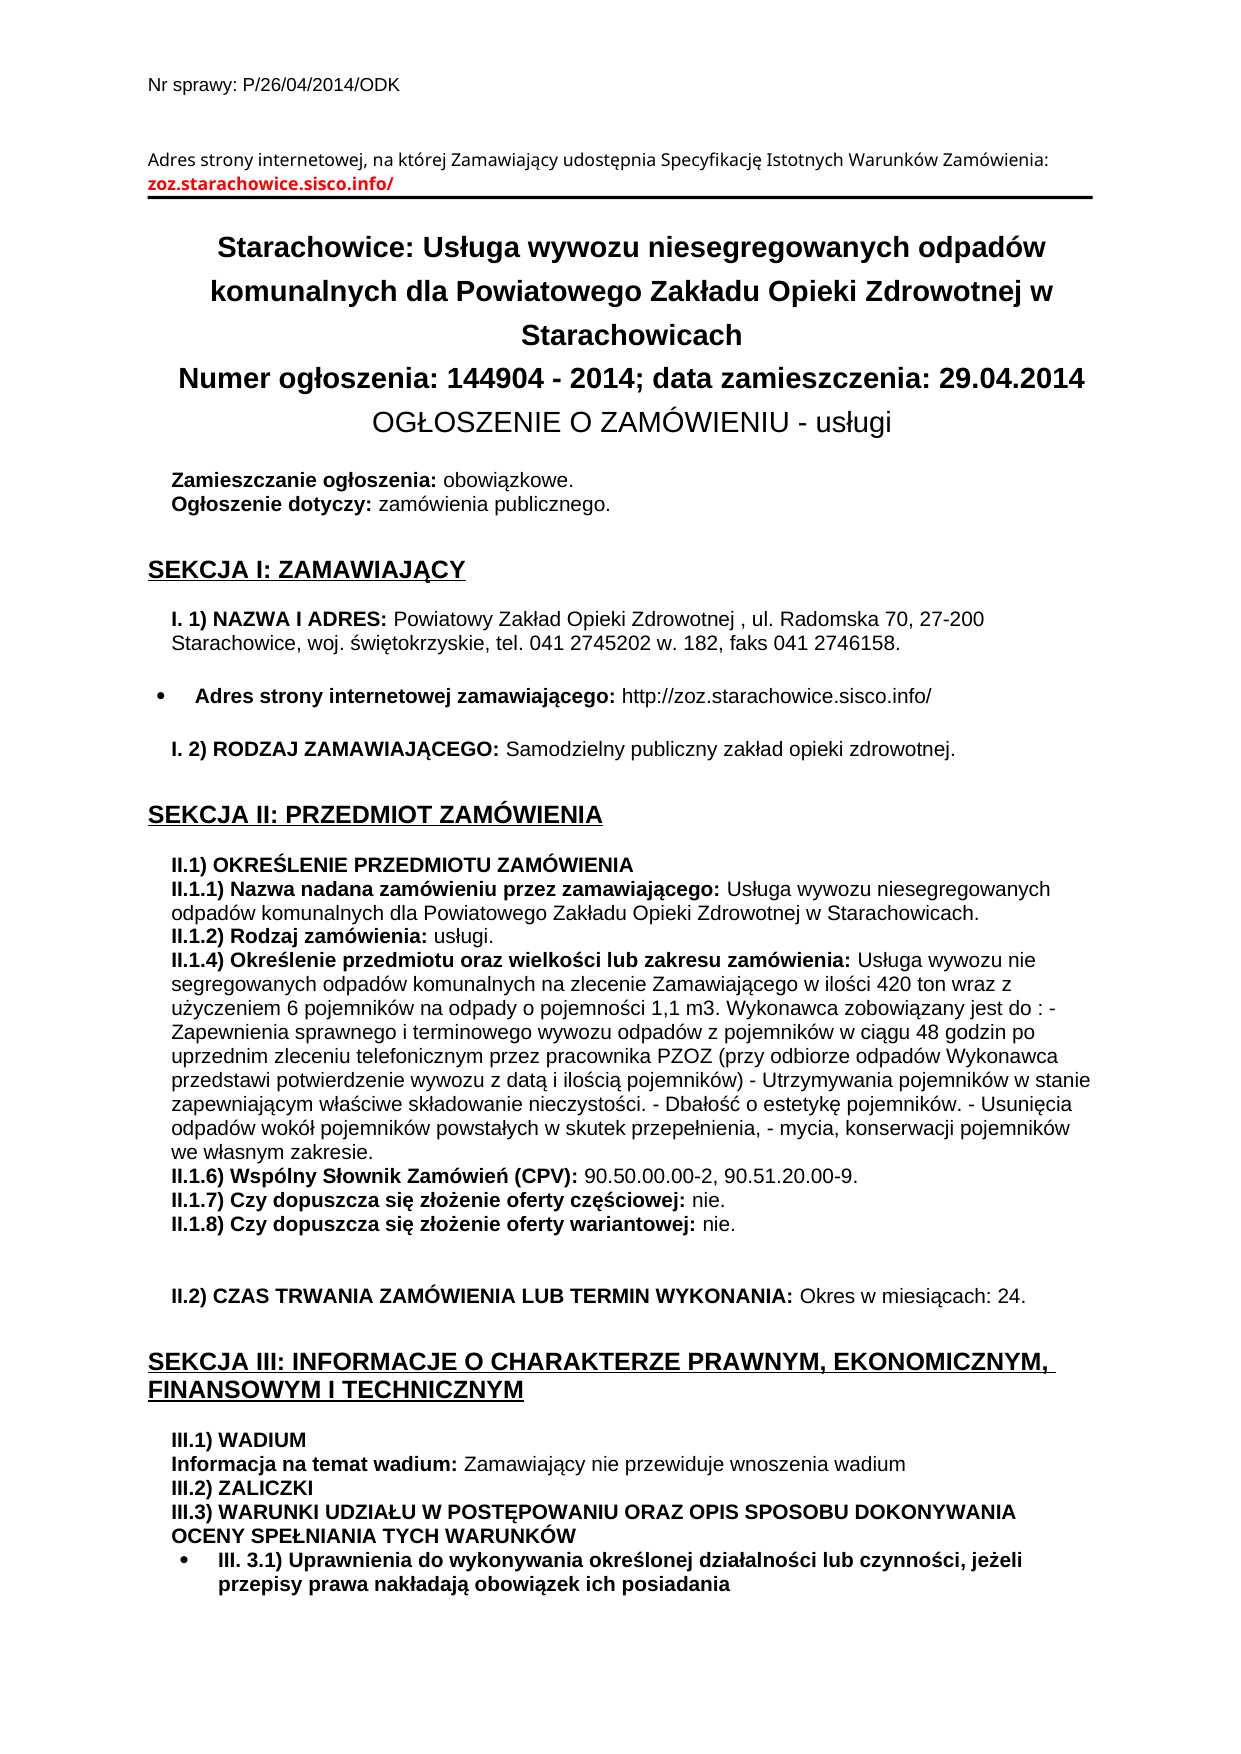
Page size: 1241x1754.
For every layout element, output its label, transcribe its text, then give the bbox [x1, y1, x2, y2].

text II.1.1) Nazwa nadana zamówieniu przez zamawiającego: Usługa wywozu niesegregowanych odpadów komunalnych dla Powiatowego Zakładu Opieki Zdrowotnej w Starachowicach. [171, 876, 1093, 924]
text SEKCJA II: PRZEDMIOT ZAMÓWIENIA [148, 800, 1093, 829]
text I. 1) NAZWA I ADRES: Powiatowy Zakład Opieki Zdrowotnej , ul. Radomska 70, 27-200 Starachowice, woj. świętokrzyskie, tel. 041 2745202 w. 182, faks 041 2746158. [171, 607, 1093, 655]
text III.3) WARUNKI UDZIAŁU W POSTĘPOWANIU ORAZ OPIS SPOSOBU DOKONYWANIA OCENY SPEŁNIANIA TYCH WARUNKÓW [171, 1499, 1093, 1547]
text Informacja na temat wadium: Zamawiający nie przewiduje wnoszenia wadium [171, 1452, 1093, 1476]
list Adres strony internetowej zamawiającego: http://zoz.starachowice.sisco.info/ [157, 684, 1093, 708]
text II.1.8) Czy dopuszcza się złożenie oferty wariantowej: nie. [171, 1212, 1093, 1236]
text II.1.4) Określenie przedmiotu oraz wielkości lub zakresu zamówienia: Usługa wywozu nie segregowanych odpadów komunalnych na zlecenie Zamawiającego w ilości 420 ton wraz z użyczeniem 6 pojemników na odpady o pojemności 1,1 m3. Wykonawca zobowiązany jest do : - Zapewnienia sprawnego i terminowego wywozu odpadów z pojemników w ciągu 48 godzin po uprzednim zleceniu telefonicznym przez pracownika PZOZ (przy odbiorze odpadów Wykonawca przedstawi potwierdzenie wywozu z datą i ilością pojemników) - Utrzymywania pojemników w stanie zapewniającym właściwe składowanie nieczystości. - Dbałość o estetykę pojemników. - Usunięcia odpadów wokół pojemników powstałych w skutek przepełnienia, - mycia, konserwacji pojemników we własnym zakresie. [171, 948, 1093, 1164]
text III.2) ZALICZKI [171, 1476, 1093, 1499]
text Starachowice: Usługa wywozu niesegregowanych odpadów komunalnych dla Powiatowego Zakładu Opieki Zdrowotnej w Starachowicach Numer ogłoszenia: 144904 - 2014; data zamieszczenia: 29.04.2014 OGŁOSZENIE O ZAMÓWIENIU - usługi [171, 220, 1093, 439]
text zoz.starachowice.sisco.info/ [148, 172, 1093, 195]
text Zamieszczanie ogłoszenia: obowiązkowe. [171, 468, 1093, 492]
text SEKCJA I: ZAMAWIAJĄCY [148, 555, 1093, 583]
text III.1) WADIUM [171, 1428, 1093, 1452]
list III. 3.1) Uprawnienia do wykonywania określonej działalności lub czynności, jeżeli przepisy prawa nakładają obowiązek ich posiadania [180, 1547, 1093, 1596]
text II.1.2) Rodzaj zamówienia: usługi. [171, 924, 1093, 948]
text I. 2) RODZAJ ZAMAWIAJĄCEGO: Samodzielny publiczny zakład opieki zdrowotnej. [171, 737, 1093, 761]
text Ogłoszenie dotyczy: zamówienia publicznego. [171, 492, 1093, 516]
text II.1.7) Czy dopuszcza się złożenie oferty częściowej: nie. [171, 1188, 1093, 1212]
text II.1) OKREŚLENIE PRZEDMIOTU ZAMÓWIENIA [171, 852, 1093, 876]
text SEKCJA III: INFORMACJE O CHARAKTERZE PRAWNYM, EKONOMICZNYM, FINANSOWYM I TECHNICZNYM [148, 1347, 1093, 1404]
text II.1.6) Wspólny Słownik Zamówień (CPV): 90.50.00.00-2, 90.51.20.00-9. [171, 1164, 1093, 1188]
text II.2) CZAS TRWANIA ZAMÓWIENIA LUB TERMIN WYKONANIA: Okres w miesiącach: 24. [171, 1284, 1093, 1308]
text Adres strony internetowej, na której Zamawiający udostępnia Specyfikację Istotnych Warunków Zamówienia: [148, 148, 1093, 172]
